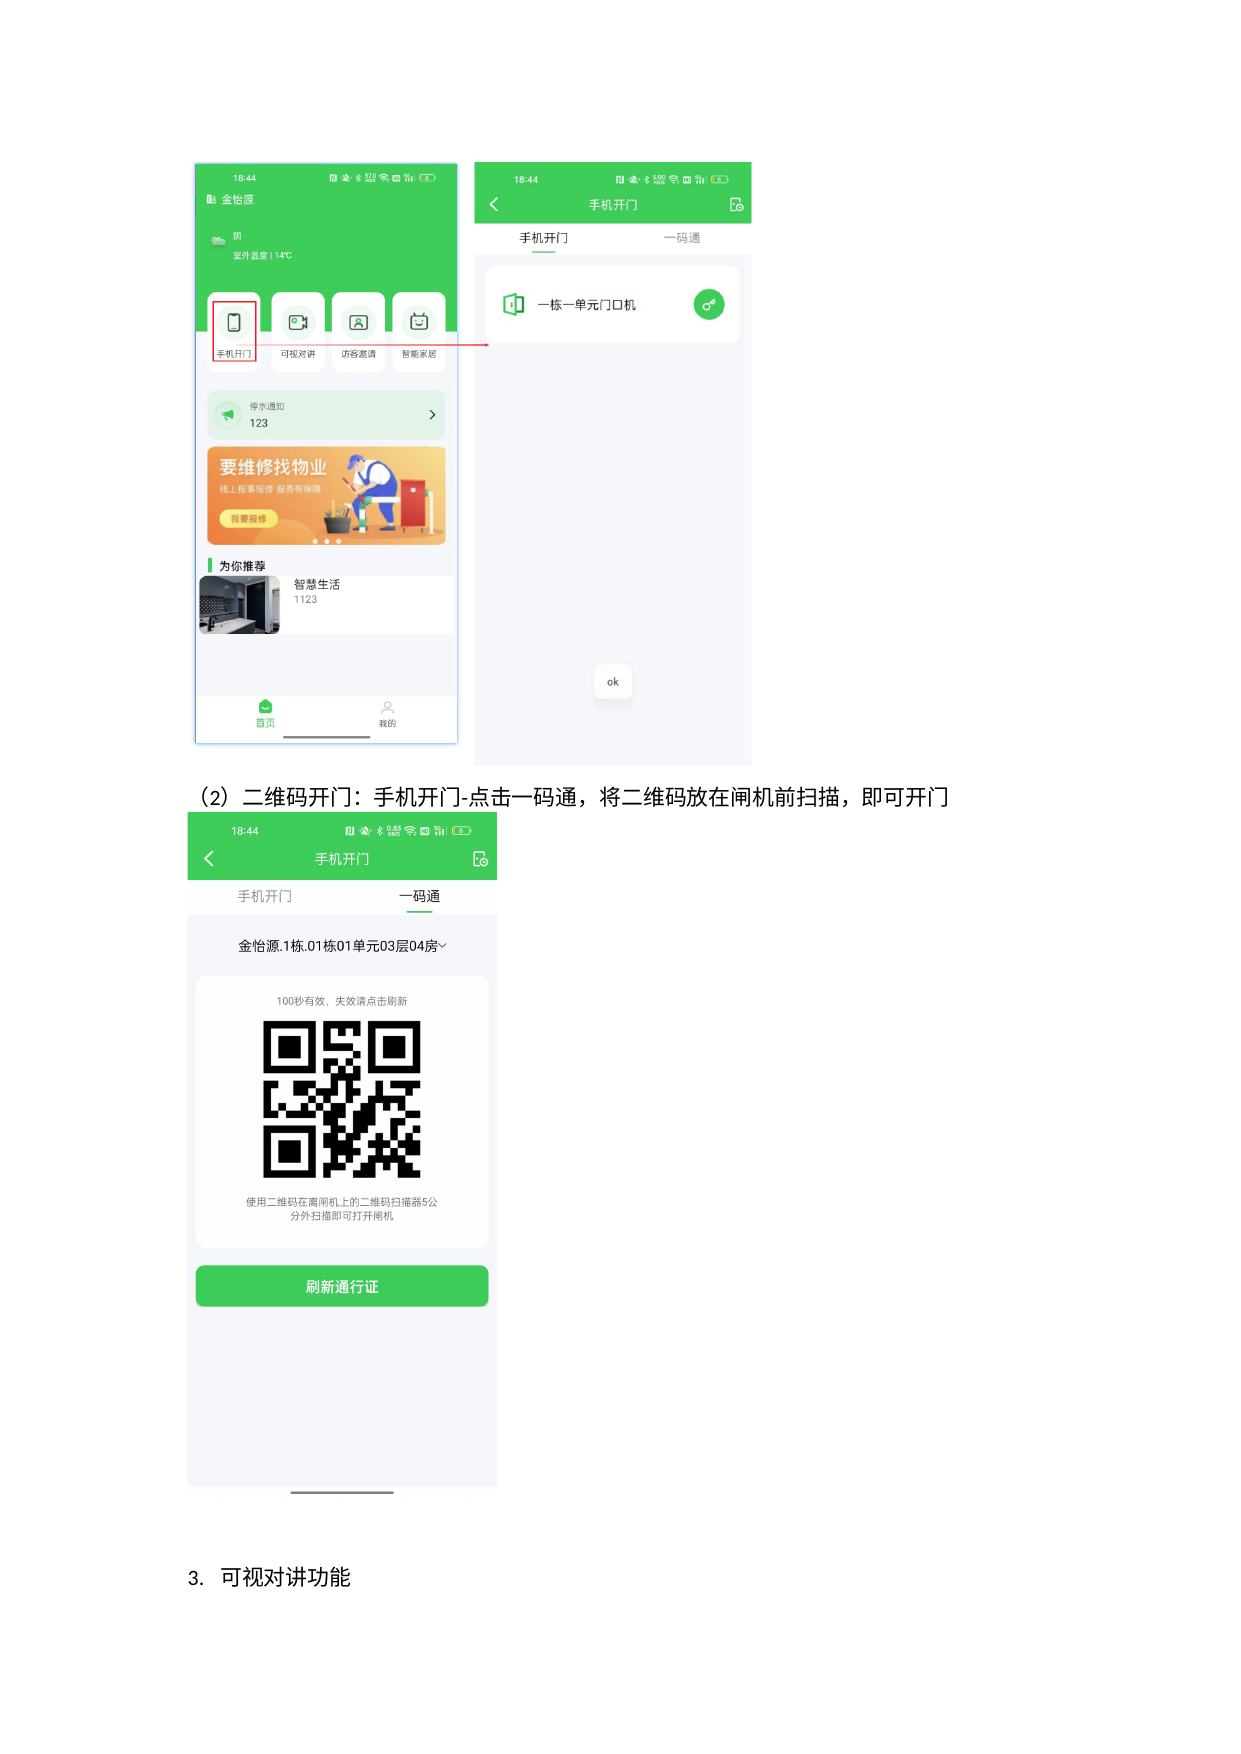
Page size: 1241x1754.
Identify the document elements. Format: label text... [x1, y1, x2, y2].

picture [187, 812, 497, 1500]
picture [187, 162, 756, 767]
list 可视对讲功能 [187, 1559, 1053, 1592]
list 二维码开门：手机开门-点击一码通，将二维码放在闸机前扫描，即可开门 [187, 779, 1053, 812]
